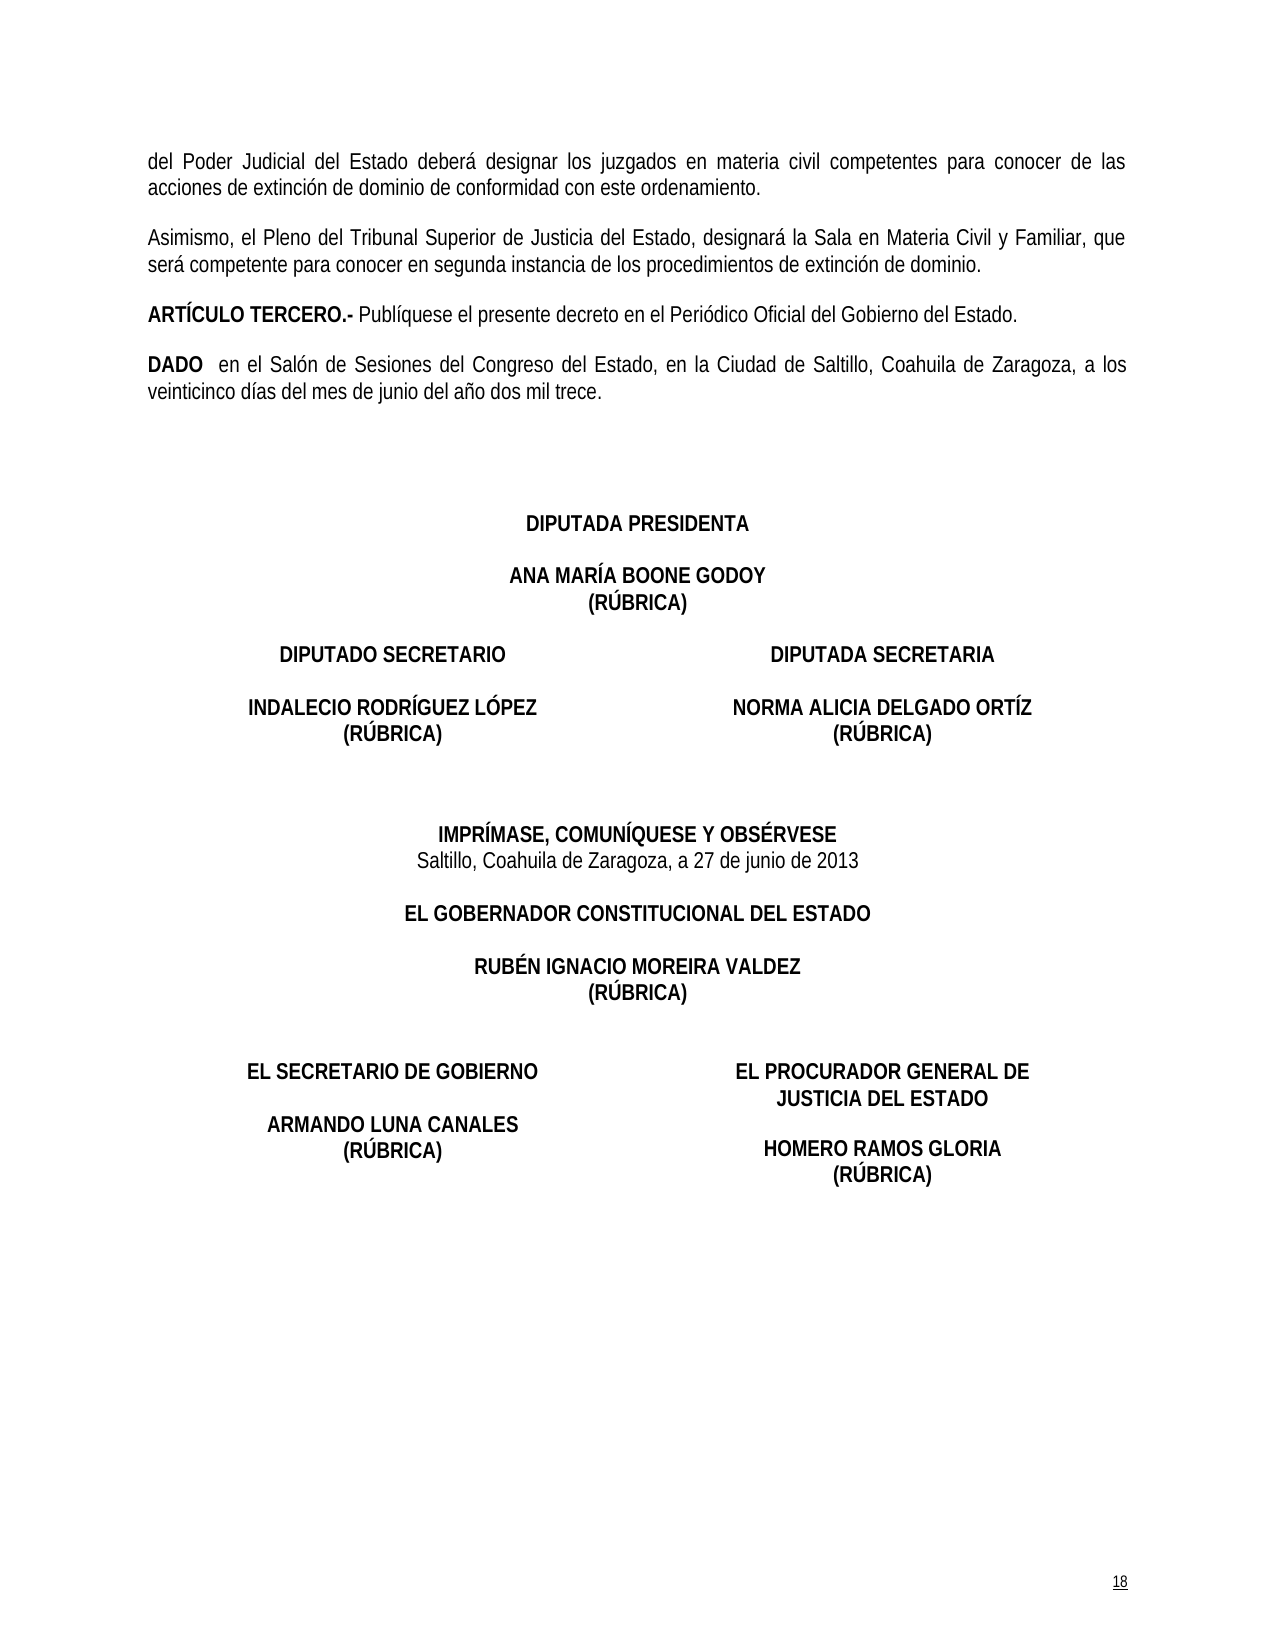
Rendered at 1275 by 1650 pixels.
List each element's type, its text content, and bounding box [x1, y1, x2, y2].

text DIPUTADA PRESIDENTA [148, 509, 1127, 536]
text Asimismo, el Pleno del Tribunal Superior de Justicia del Estado, designará la Sala en Materia Civil y Familiar, que será competente para conocer en segunda instancia de los procedimientos de extinción de dominio. [148, 224, 1127, 277]
text IMPRÍMASE, COMUNÍQUESE Y OBSÉRVESE [148, 821, 1127, 847]
text EL GOBERNADOR CONSTITUCIONAL DEL ESTADO [148, 900, 1127, 926]
text ARTÍCULO TERCERO.- Publíquese el presente decreto en el Periódico Oficial del Gobierno del Estado. [148, 301, 1127, 327]
text (RÚBRICA) [148, 979, 1127, 1005]
table_header DIPUTADO SECRETARIO INDALECIO RODRÍGUEZ LÓPEZ (RÚBRICA) [148, 641, 637, 773]
text DADO en el Salón de Sesiones del Congreso del Estado, en la Ciudad de Saltillo, Coahuila de Zaragoza, a los veinticinco días del mes de junio del año dos mil trece. [148, 351, 1127, 404]
table_header EL PROCURADOR GENERAL DE JUSTICIA DEL ESTADO HOMERO RAMOS GLORIA (RÚBRICA) [638, 1058, 1127, 1214]
text RUBÉN IGNACIO MOREIRA VALDEZ [148, 953, 1127, 979]
table_header EL SECRETARIO DE GOBIERNO ARMANDO LUNA CANALES (RÚBRICA) [148, 1058, 637, 1214]
text Saltillo, Coahuila de Zaragoza, a 27 de junio de 2013 [148, 847, 1127, 874]
table_header DIPUTADA SECRETARIA NORMA ALICIA DELGADO ORTÍZ (RÚBRICA) [638, 641, 1127, 773]
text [148, 148, 1127, 200]
text (RÚBRICA) [148, 588, 1127, 615]
text ANA MARÍA BOONE GODOY [148, 562, 1127, 588]
